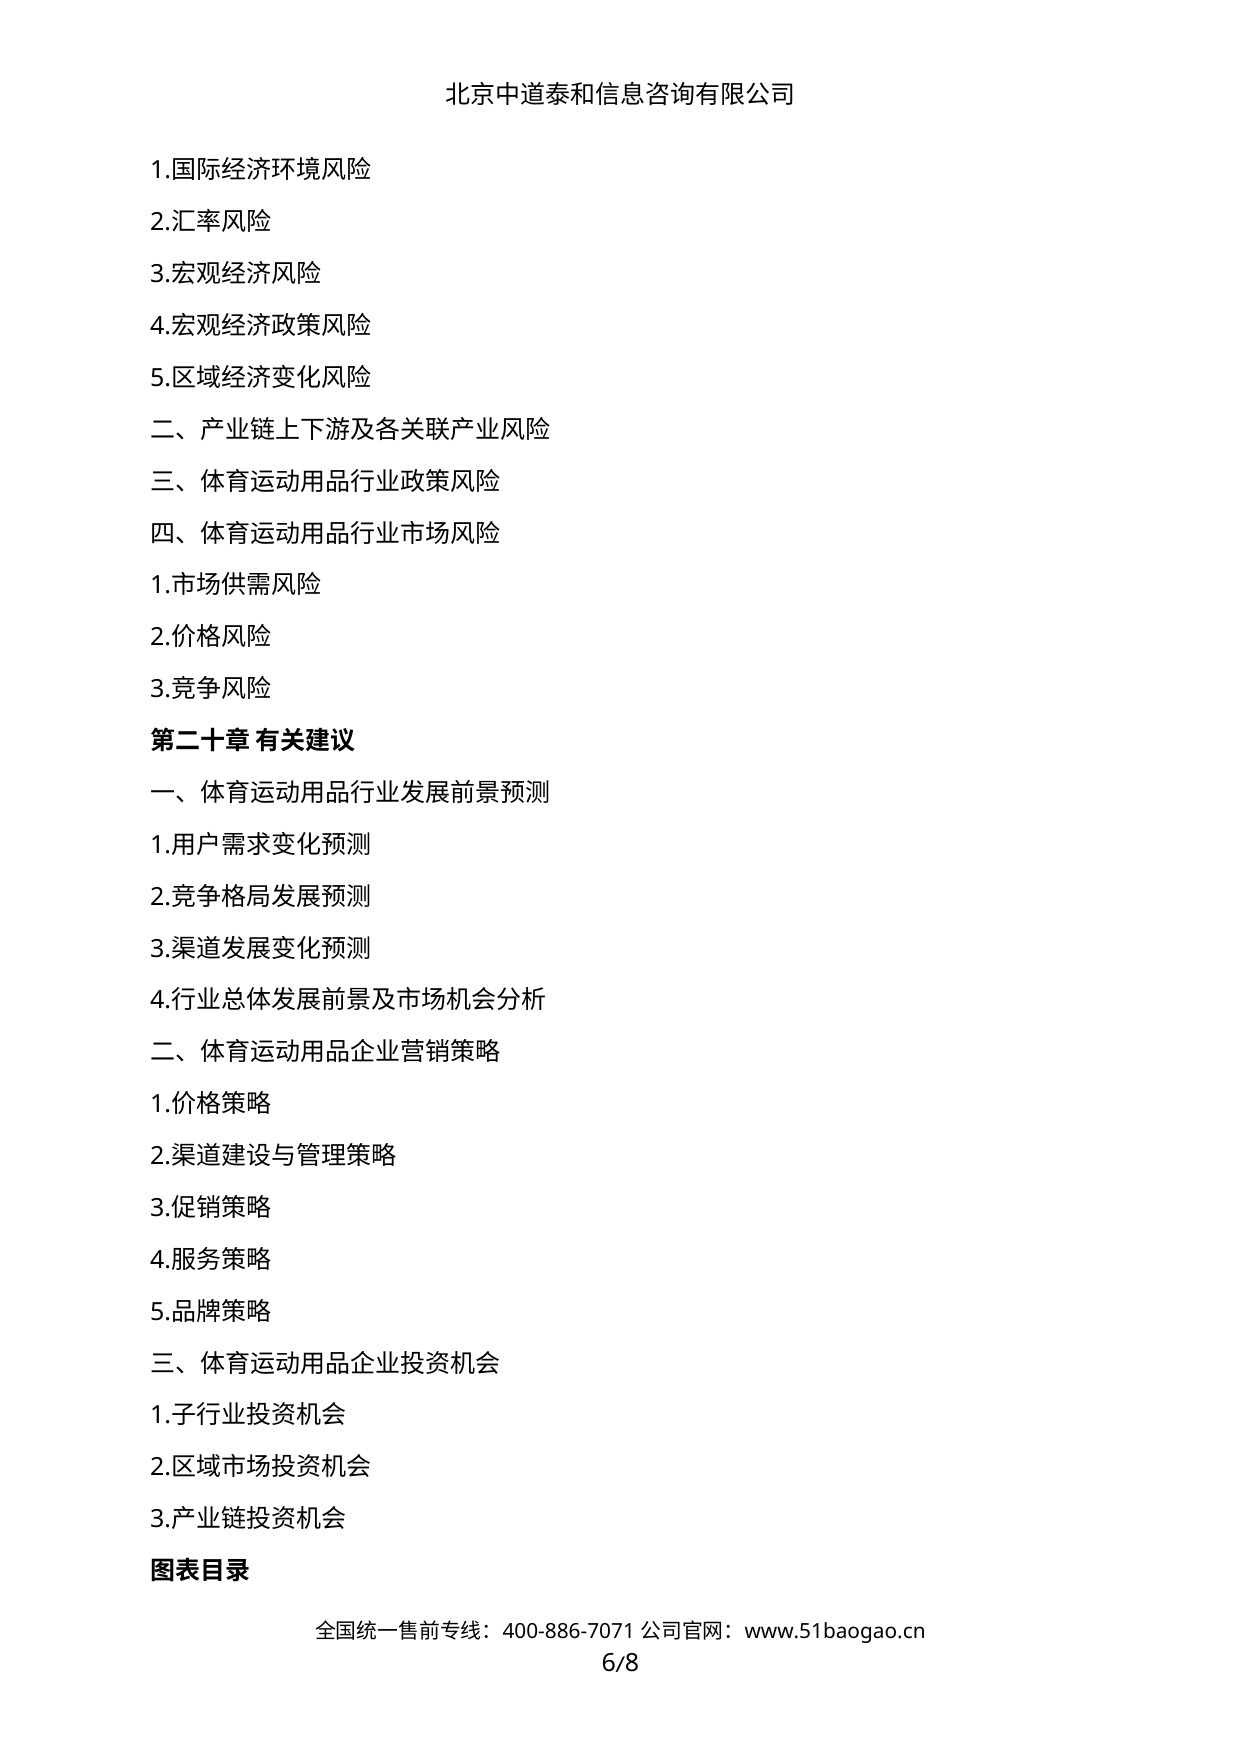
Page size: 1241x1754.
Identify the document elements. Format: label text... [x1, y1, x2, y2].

text 1.国际经济环境风险 [150, 150, 1090, 186]
text 5.品牌策略 [150, 1291, 1090, 1327]
text 1.子行业投资机会 [150, 1395, 1090, 1431]
text 4.行业总体发展前景及市场机会分析 [150, 980, 1090, 1016]
text 3.竞争风险 [150, 669, 1090, 705]
text 3.宏观经济风险 [150, 254, 1090, 290]
text 1.用户需求变化预测 [150, 824, 1090, 861]
text 一、体育运动用品行业发展前景预测 [150, 772, 1090, 809]
text 2.渠道建设与管理策略 [150, 1136, 1090, 1172]
text 四、体育运动用品行业市场风险 [150, 513, 1090, 549]
text 图表目录 [150, 1551, 1090, 1587]
text 3.产业链投资机会 [150, 1499, 1090, 1535]
text 2.区域市场投资机会 [150, 1447, 1090, 1483]
text 1.市场供需风险 [150, 565, 1090, 601]
text 4.服务策略 [150, 1239, 1090, 1276]
text 第二十章 有关建议 [150, 721, 1090, 757]
text 1.价格策略 [150, 1084, 1090, 1120]
text 二、体育运动用品企业营销策略 [150, 1032, 1090, 1068]
text 4.宏观经济政策风险 [150, 306, 1090, 342]
text 2.价格风险 [150, 617, 1090, 653]
text 三、体育运动用品企业投资机会 [150, 1343, 1090, 1379]
text 三、体育运动用品行业政策风险 [150, 461, 1090, 497]
text 二、产业链上下游及各关联产业风险 [150, 409, 1090, 446]
text 2.汇率风险 [150, 202, 1090, 238]
text 3.促销策略 [150, 1187, 1090, 1224]
text 5.区域经济变化风险 [150, 357, 1090, 394]
text 2.竞争格局发展预测 [150, 876, 1090, 912]
text 3.渠道发展变化预测 [150, 928, 1090, 964]
